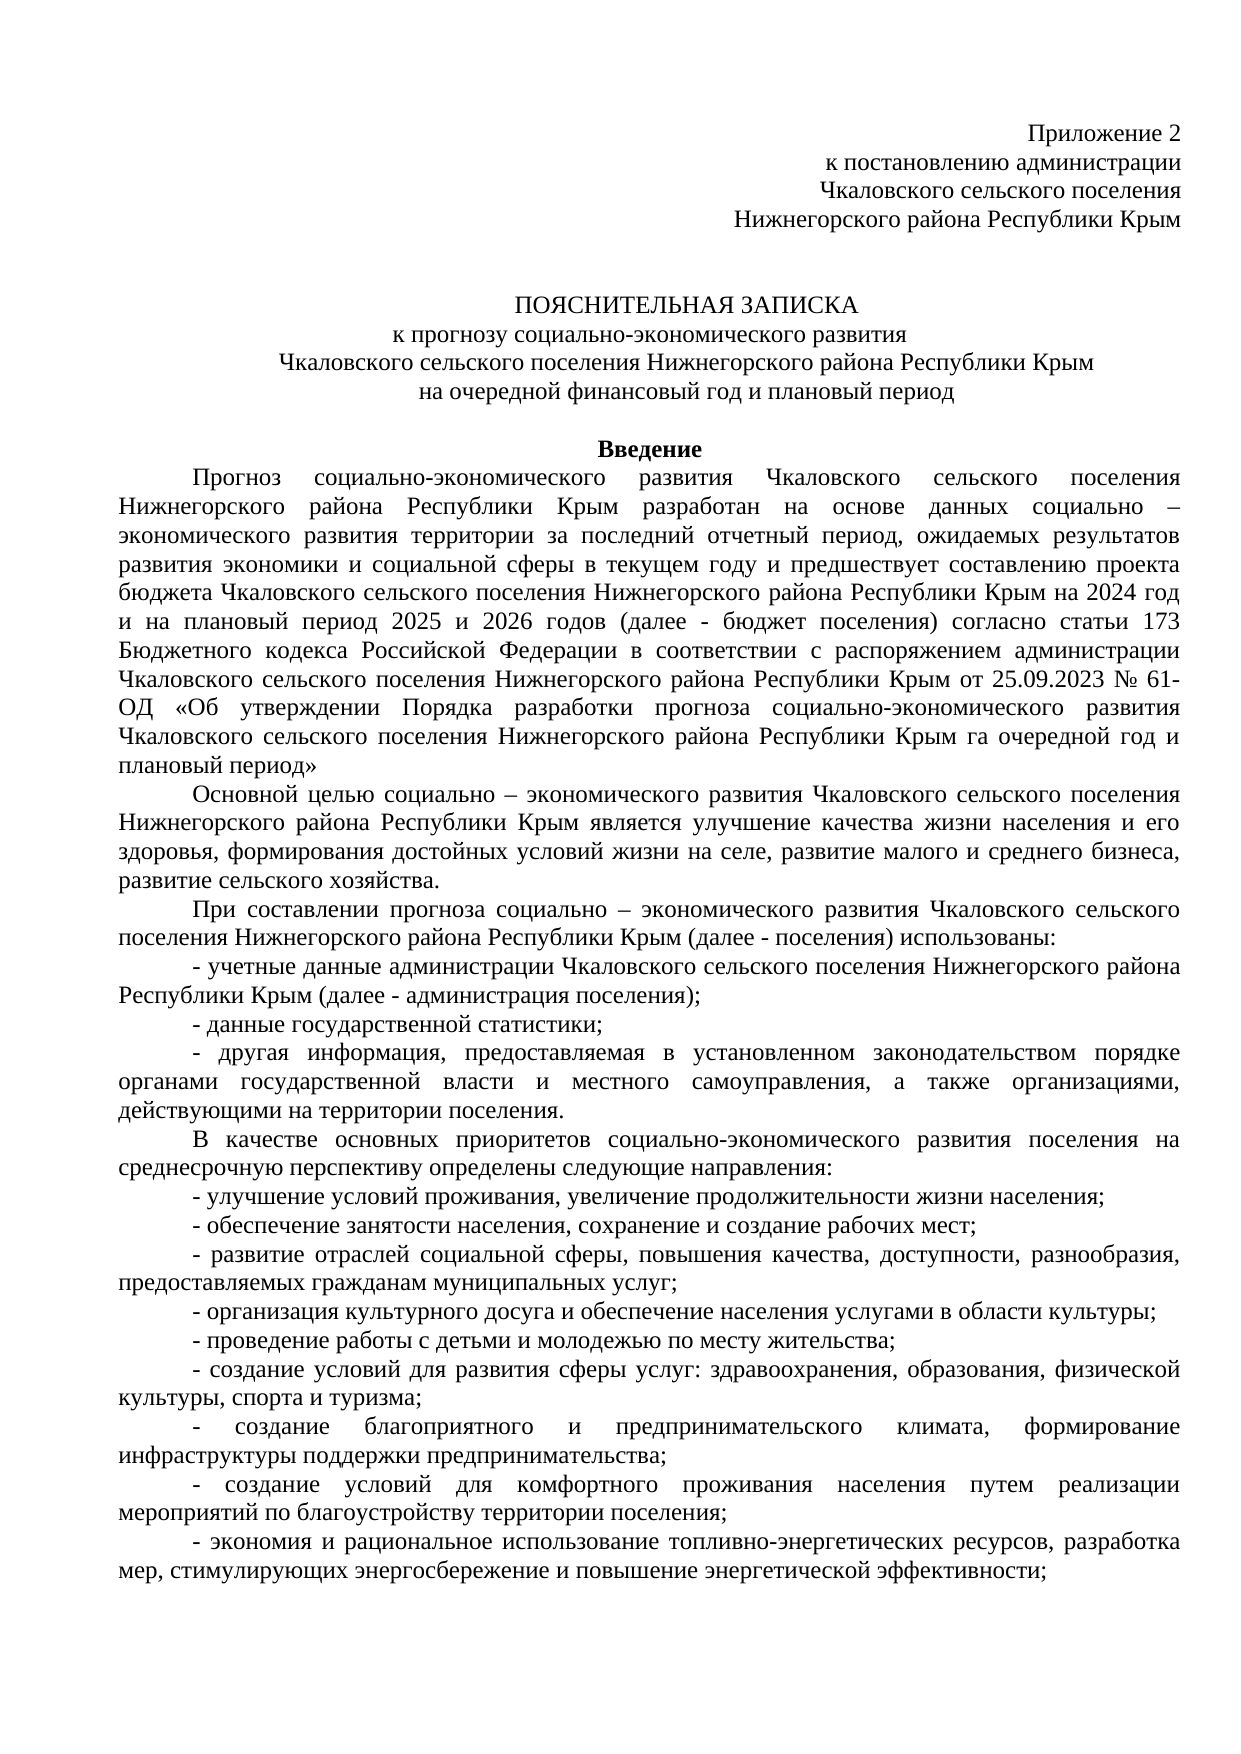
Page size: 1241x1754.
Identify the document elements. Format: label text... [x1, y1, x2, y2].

text - улучшение условий проживания, увеличение продолжительности жизни населения; [118, 1181, 1181, 1210]
text ПОЯСНИТЕЛЬНАЯ ЗАПИСКА [118, 290, 1181, 319]
text к постановлению администрации [118, 147, 1181, 176]
text Основной целью социально – экономического развития Чкаловского сельского поселения Нижнегорского района Республики Крым является улучшение качества жизни населения и его здоровья, формирования достойных условий жизни на селе, развитие малого и среднего бизнеса, развитие сельского хозяйства. [118, 779, 1181, 894]
text - создание условий для развития сферы услуг: здравоохранения, образования, физической культуры, спорта и туризма; [118, 1354, 1181, 1411]
text - учетные данные администрации Чкаловского сельского поселения Нижнегорского района Республики Крым (далее - администрация поселения); [118, 951, 1181, 1009]
text В качестве основных приоритетов социально-экономического развития поселения на среднесрочную перспективу определены следующие направления: [118, 1124, 1181, 1181]
text - создание условий для комфортного проживания населения путем реализации мероприятий по благоустройству территории поселения; [118, 1469, 1181, 1526]
text - развитие отраслей социальной сферы, повышения качества, доступности, разнообразия, предоставляемых гражданам муниципальных услуг; [118, 1239, 1181, 1296]
text Чкаловского сельского поселения Нижнегорского района Республики Крым [118, 347, 1181, 376]
text Приложение 2 [118, 118, 1181, 147]
text - другая информация, предоставляемая в установленном законодательством порядке органами государственной власти и местного самоуправления, а также организациями, действующими на территории поселения. [118, 1037, 1181, 1124]
text к прогнозу социально-экономического развития [118, 319, 1181, 347]
text Прогноз социально-экономического развития Чкаловского сельского поселения Нижнегорского района Республики Крым разработан на основе данных социально – экономического развития территории за последний отчетный период, ожидаемых результатов развития экономики и социальной сферы в текущем году и предшествует составлению проекта бюджета Чкаловского сельского поселения Нижнегорского района Республики Крым на 2024 год и на плановый период 2025 и 2026 годов (далее - бюджет поселения) согласно статьи 173 Бюджетного кодекса Российской Федерации в соответствии с распоряжением администрации Чкаловского сельского поселения Нижнегорского района Республики Крым от 25.09.2023 № 61-ОД «Об утверждении Порядка разработки прогноза социально-экономического развития Чкаловского сельского поселения Нижнегорского района Республики Крым га очередной год и плановый период» [118, 462, 1181, 779]
list Введение [118, 434, 1181, 462]
text - данные государственной статистики; [118, 1009, 1181, 1037]
text - экономия и рациональное использование топливно-энергетических ресурсов, разработка мер, стимулирующих энергосбережение и повышение энергетической эффективности; [118, 1526, 1181, 1584]
text - проведение работы с детьми и молодежью по месту жительства; [118, 1325, 1181, 1354]
text Нижнегорского района Республики Крым [118, 204, 1181, 233]
text При составлении прогноза социально – экономического развития Чкаловского сельского поселения Нижнегорского района Республики Крым (далее - поселения) использованы: [118, 894, 1181, 951]
text Чкаловского сельского поселения [118, 176, 1181, 204]
text - обеспечение занятости населения, сохранение и создание рабочих мест; [118, 1210, 1181, 1239]
text на очередной финансовый год и плановый период [118, 376, 1181, 405]
text - организация культурного досуга и обеспечение населения услугами в области культуры; [118, 1296, 1181, 1325]
text - создание благоприятного и предпринимательского климата, формирование инфраструктуры поддержки предпринимательства; [118, 1411, 1181, 1469]
